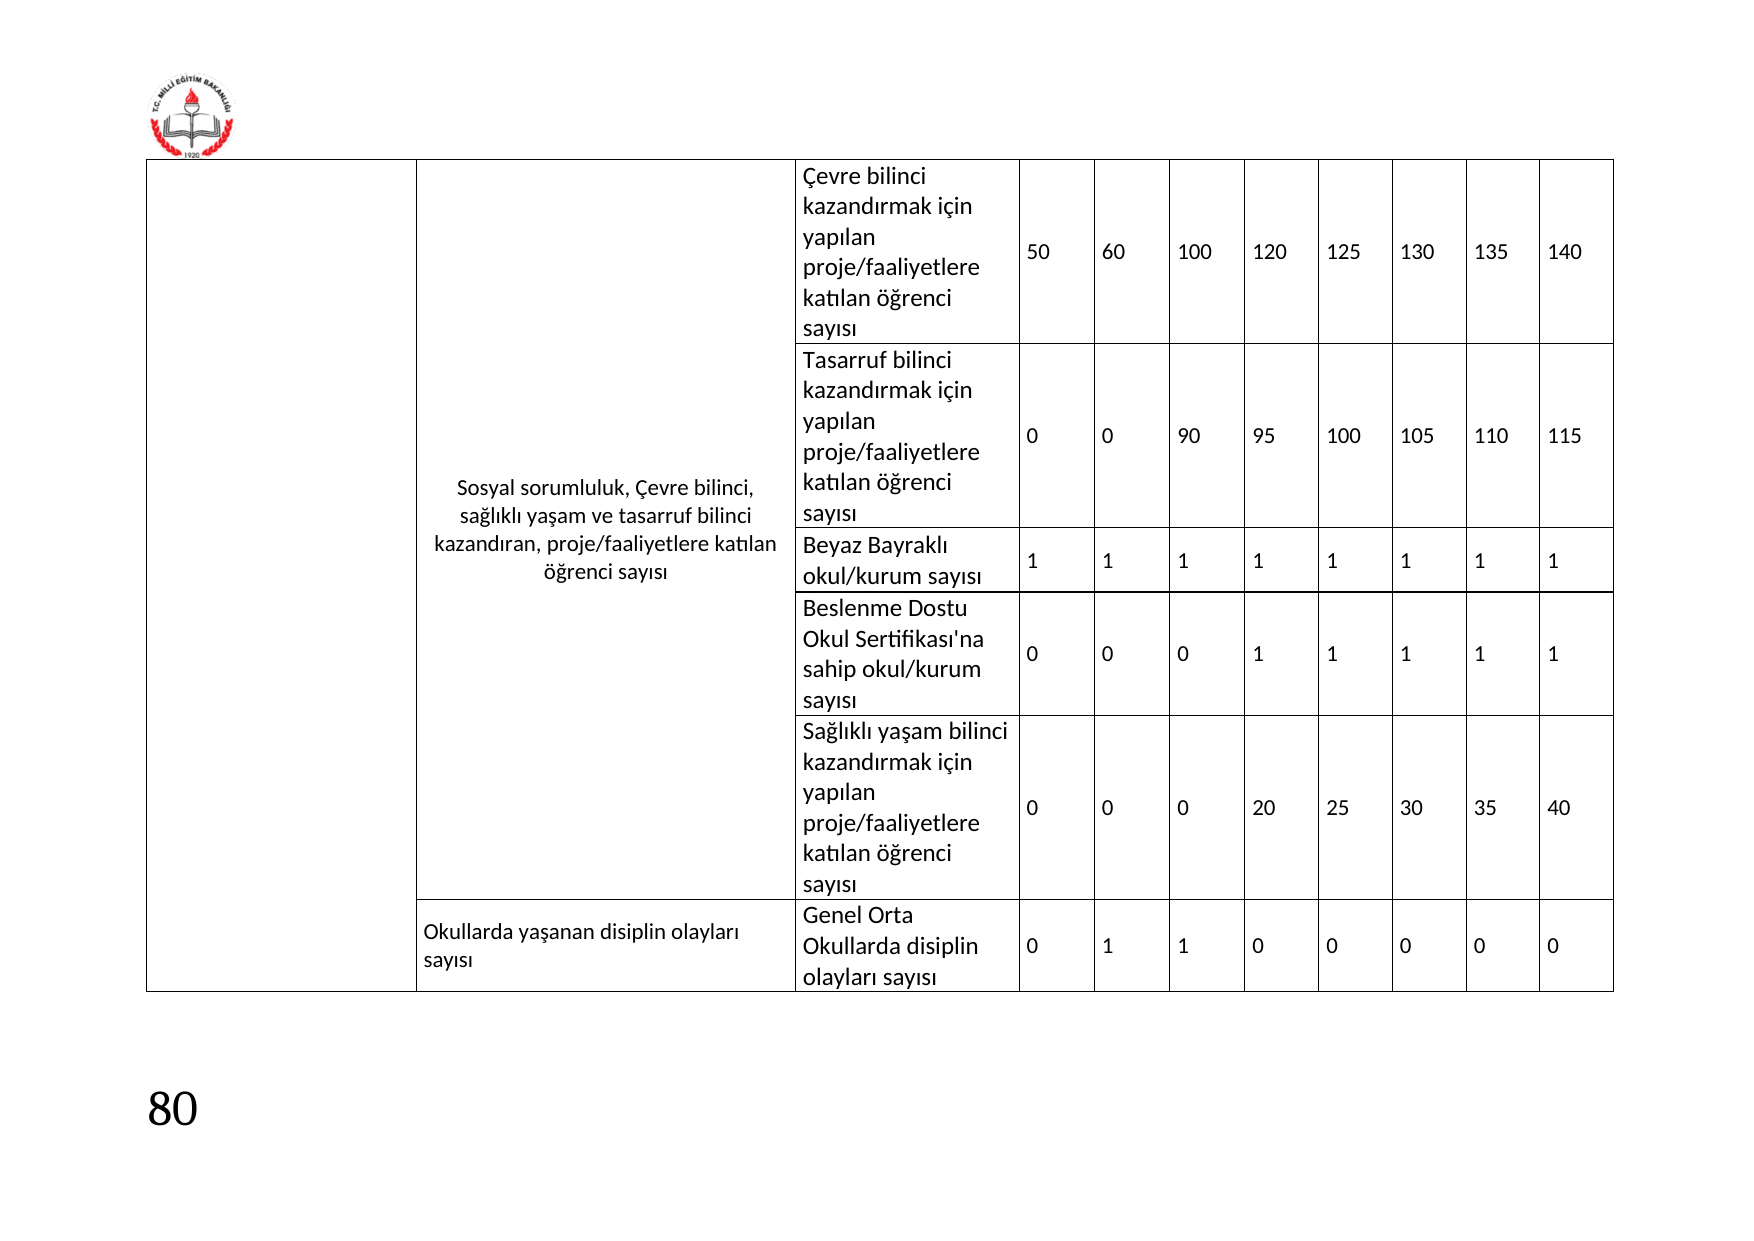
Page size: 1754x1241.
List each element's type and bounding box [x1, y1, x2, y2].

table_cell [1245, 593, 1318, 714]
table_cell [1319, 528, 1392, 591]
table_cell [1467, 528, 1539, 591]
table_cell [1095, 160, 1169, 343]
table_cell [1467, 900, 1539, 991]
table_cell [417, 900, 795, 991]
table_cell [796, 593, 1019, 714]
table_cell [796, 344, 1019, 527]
picture [147, 73, 237, 159]
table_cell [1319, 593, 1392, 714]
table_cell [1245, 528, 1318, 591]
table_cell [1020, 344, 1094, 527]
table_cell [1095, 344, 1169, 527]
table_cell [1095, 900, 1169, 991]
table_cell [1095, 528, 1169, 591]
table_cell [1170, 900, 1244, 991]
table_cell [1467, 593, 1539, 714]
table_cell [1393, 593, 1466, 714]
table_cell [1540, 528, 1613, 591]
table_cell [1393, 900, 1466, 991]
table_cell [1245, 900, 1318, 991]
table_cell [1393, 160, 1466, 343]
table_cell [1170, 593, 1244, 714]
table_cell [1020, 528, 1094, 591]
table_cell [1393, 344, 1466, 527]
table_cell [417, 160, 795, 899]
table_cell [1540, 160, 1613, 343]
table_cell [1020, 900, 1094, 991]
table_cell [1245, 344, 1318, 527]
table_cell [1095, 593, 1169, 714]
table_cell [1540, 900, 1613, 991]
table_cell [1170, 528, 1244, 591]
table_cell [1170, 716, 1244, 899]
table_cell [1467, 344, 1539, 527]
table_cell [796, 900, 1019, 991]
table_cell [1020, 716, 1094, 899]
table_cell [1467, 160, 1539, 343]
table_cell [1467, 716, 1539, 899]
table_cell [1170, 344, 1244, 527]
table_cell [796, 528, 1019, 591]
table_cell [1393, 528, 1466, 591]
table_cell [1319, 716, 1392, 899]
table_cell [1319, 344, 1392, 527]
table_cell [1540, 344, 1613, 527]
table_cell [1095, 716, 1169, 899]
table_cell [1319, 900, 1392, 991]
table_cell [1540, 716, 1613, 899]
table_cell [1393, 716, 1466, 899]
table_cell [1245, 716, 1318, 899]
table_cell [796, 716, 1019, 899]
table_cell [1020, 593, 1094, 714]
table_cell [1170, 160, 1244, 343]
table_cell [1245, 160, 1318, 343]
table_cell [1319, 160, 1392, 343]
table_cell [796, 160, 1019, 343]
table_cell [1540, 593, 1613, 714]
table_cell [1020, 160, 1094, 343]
